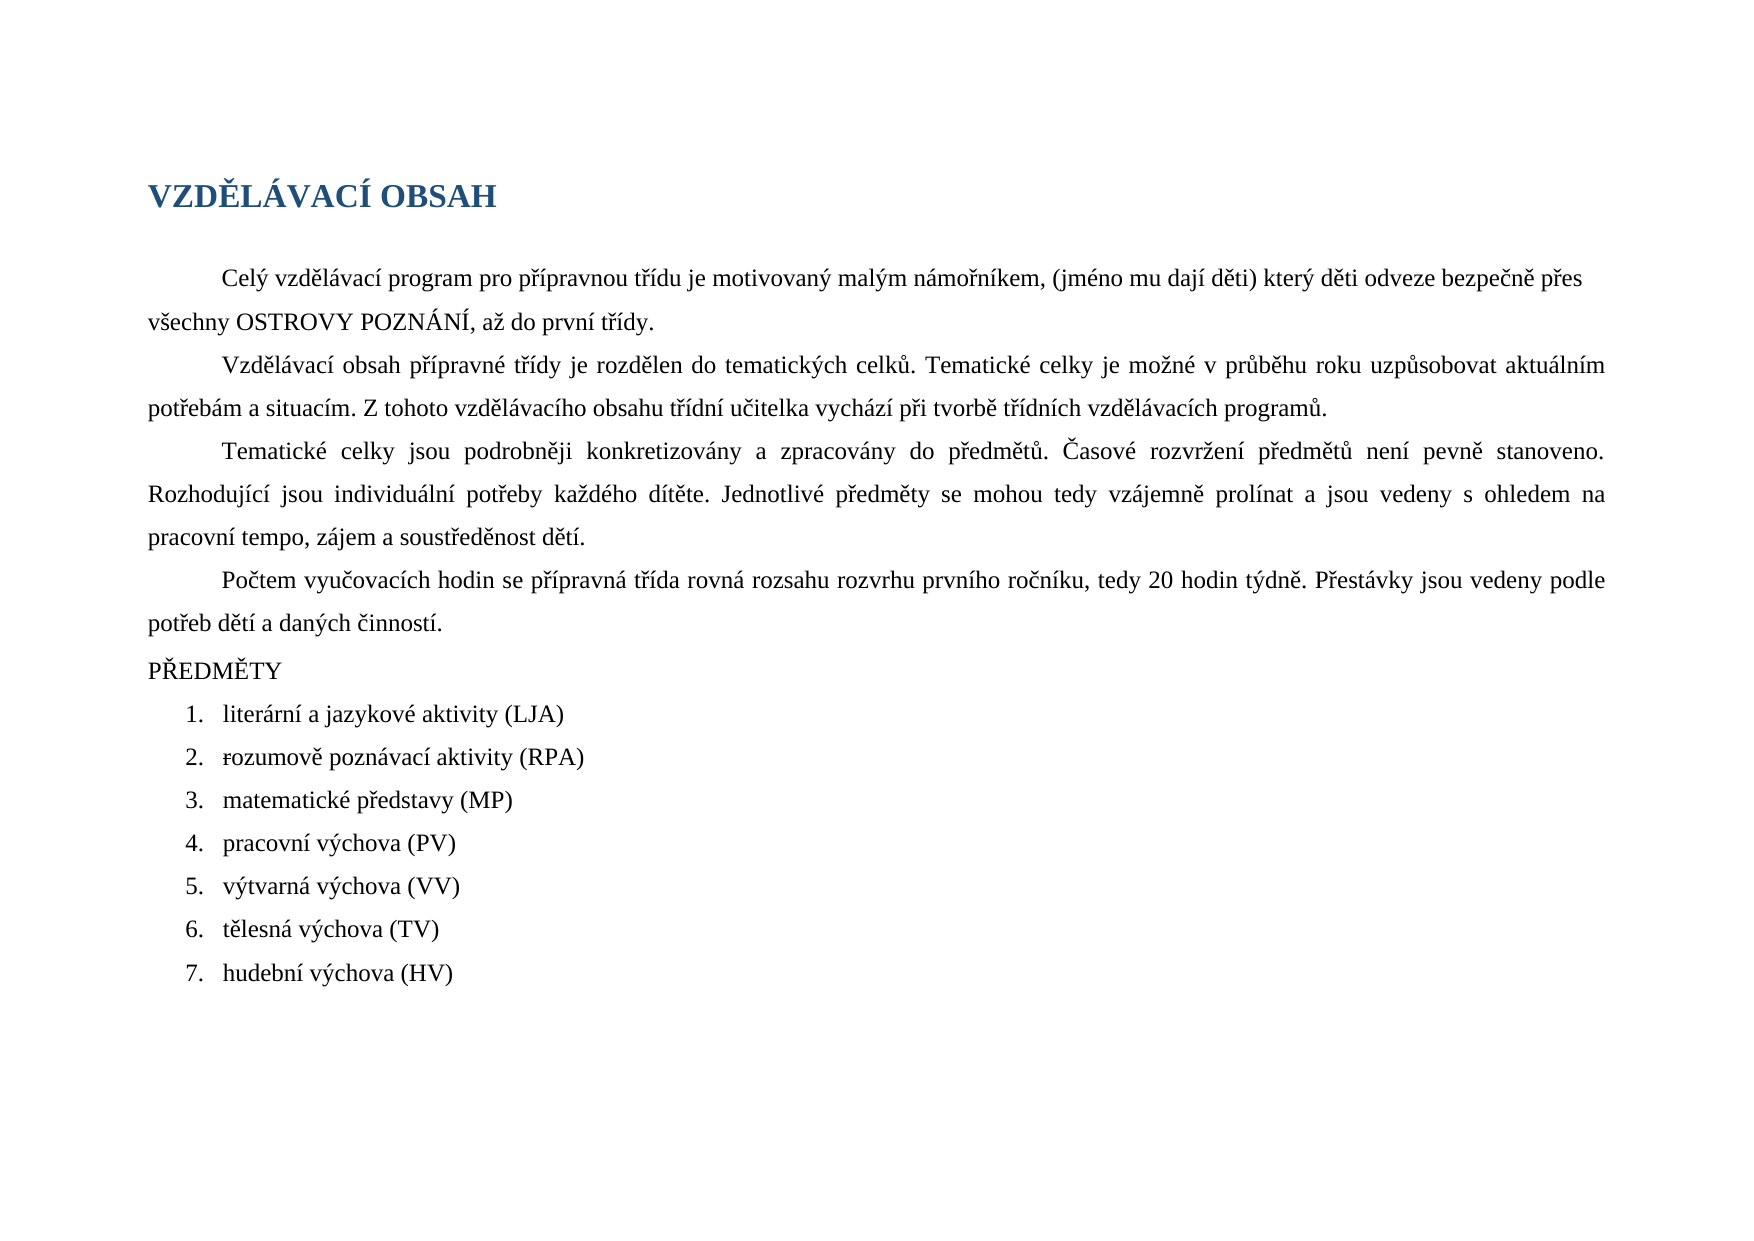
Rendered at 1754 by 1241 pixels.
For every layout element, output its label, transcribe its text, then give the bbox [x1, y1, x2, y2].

list matematické představy (MP) [185, 785, 1606, 814]
text Celý vzdělávací program pro přípravnou třídu je motivovaný malým námořníkem, (jméno mu dají děti) který děti odveze bezpečně přes všechny OSTROVY POZNÁNÍ, až do první třídy. [148, 263, 1606, 335]
list hudební výchova (HV) [185, 958, 1606, 986]
list pracovní výchova (PV) [185, 828, 1606, 857]
list rozumově poznávací aktivity (RPA) [185, 742, 1606, 771]
subtitle Předměty [148, 656, 1606, 684]
text Vzdělávací obsah přípravné třídy je rozdělen do tematických celků. Tematické celky je možné v průběhu roku uzpůsobovat aktuálním potřebám a situacím. Z tohoto vzdělávacího obsahu třídní učitelka vychází při tvorbě třídních vzdělávacích programů. [148, 350, 1606, 422]
list literární a jazykové aktivity (LJA) [185, 699, 1606, 728]
list tělesná výchova (TV) [185, 914, 1606, 943]
list výtvarná výchova (VV) [185, 871, 1606, 900]
text Počtem vyučovacích hodin se přípravná třída rovná rozsahu rozvrhu prvního ročníku, tedy 20 hodin týdně. Přestávky jsou vedeny podle potřeb dětí a daných činností. [148, 565, 1606, 637]
text Tematické celky jsou podrobněji konkretizovány a zpracovány do předmětů. Časové rozvržení předmětů není pevně stanoveno. Rozhodující jsou individuální potřeby každého dítěte. Jednotlivé předměty se mohou tedy vzájemně prolínat a jsou vedeny s ohledem na pracovní tempo, zájem a soustředěnost dětí. [148, 436, 1606, 551]
subtitle Vzdělávací obsah [148, 177, 1606, 215]
